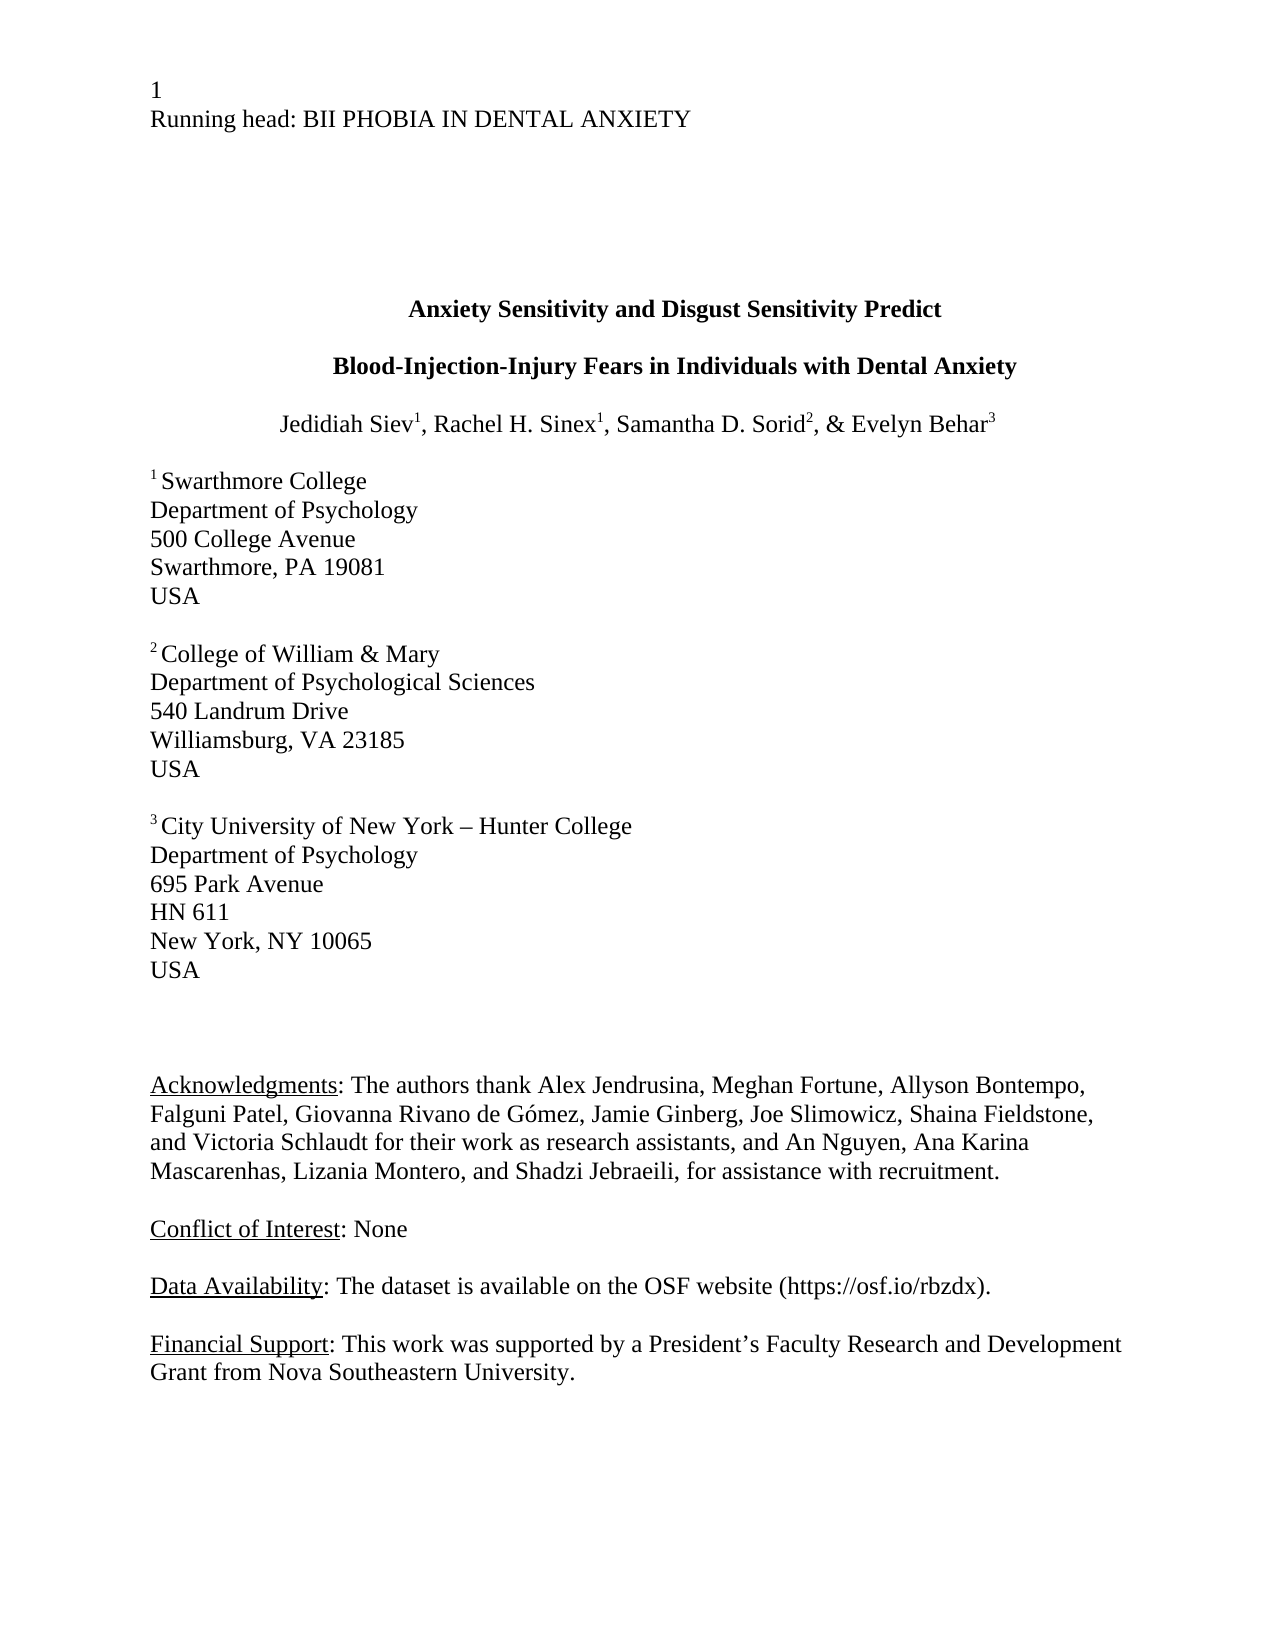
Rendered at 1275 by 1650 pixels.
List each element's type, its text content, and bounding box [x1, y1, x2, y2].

text 2 College of William & Mary [150, 639, 1125, 667]
text Department of Psychological Sciences [150, 667, 1125, 696]
text 500 College Avenue [150, 524, 1125, 552]
text USA [150, 754, 1125, 782]
text 3 City University of New York – Hunter College [150, 811, 1125, 840]
text 695 Park Avenue [150, 869, 1125, 897]
text 1 Swarthmore College [150, 466, 1125, 495]
text Acknowledgments: The authors thank Alex Jendrusina, Meghan Fortune, Allyson Bontempo, Falguni Patel, Giovanna Rivano de Gómez, Jamie Ginberg, Joe Slimowicz, Shaina Fieldstone, and Victoria Schlaudt for their work as research assistants, and An Nguyen, Ana Karina Mascarenhas, Lizania Montero, and Shadzi Jebraeili, for assistance with recruitment. [150, 1070, 1125, 1185]
text USA [150, 581, 1125, 610]
text 540 Landrum Drive [150, 696, 1125, 725]
text Department of Psychology [150, 840, 1125, 869]
text New York, NY 10065 [150, 926, 1125, 955]
text Financial Support: This work was supported by a President’s Faculty Research and Development Grant from Nova Southeastern University. [150, 1329, 1125, 1386]
text Williamsburg, VA 23185 [150, 725, 1125, 754]
text Jedidiah Siev1, Rachel H. Sinex1, Samantha D. Sorid2, & Evelyn Behar3 [150, 409, 1125, 437]
text Blood-Injection-Injury Fears in Individuals with Dental Anxiety [150, 351, 1125, 380]
text HN 611 [150, 897, 1125, 926]
text Department of Psychology [150, 495, 1125, 524]
text Swarthmore, PA 19081 [150, 552, 1125, 581]
text Anxiety Sensitivity and Disgust Sensitivity Predict [150, 294, 1125, 322]
text Data Availability: The dataset is available on the OSF website (https://osf.io/rbzdx). [150, 1271, 1125, 1300]
text USA [150, 955, 1125, 984]
text Conflict of Interest: None [150, 1214, 1125, 1242]
